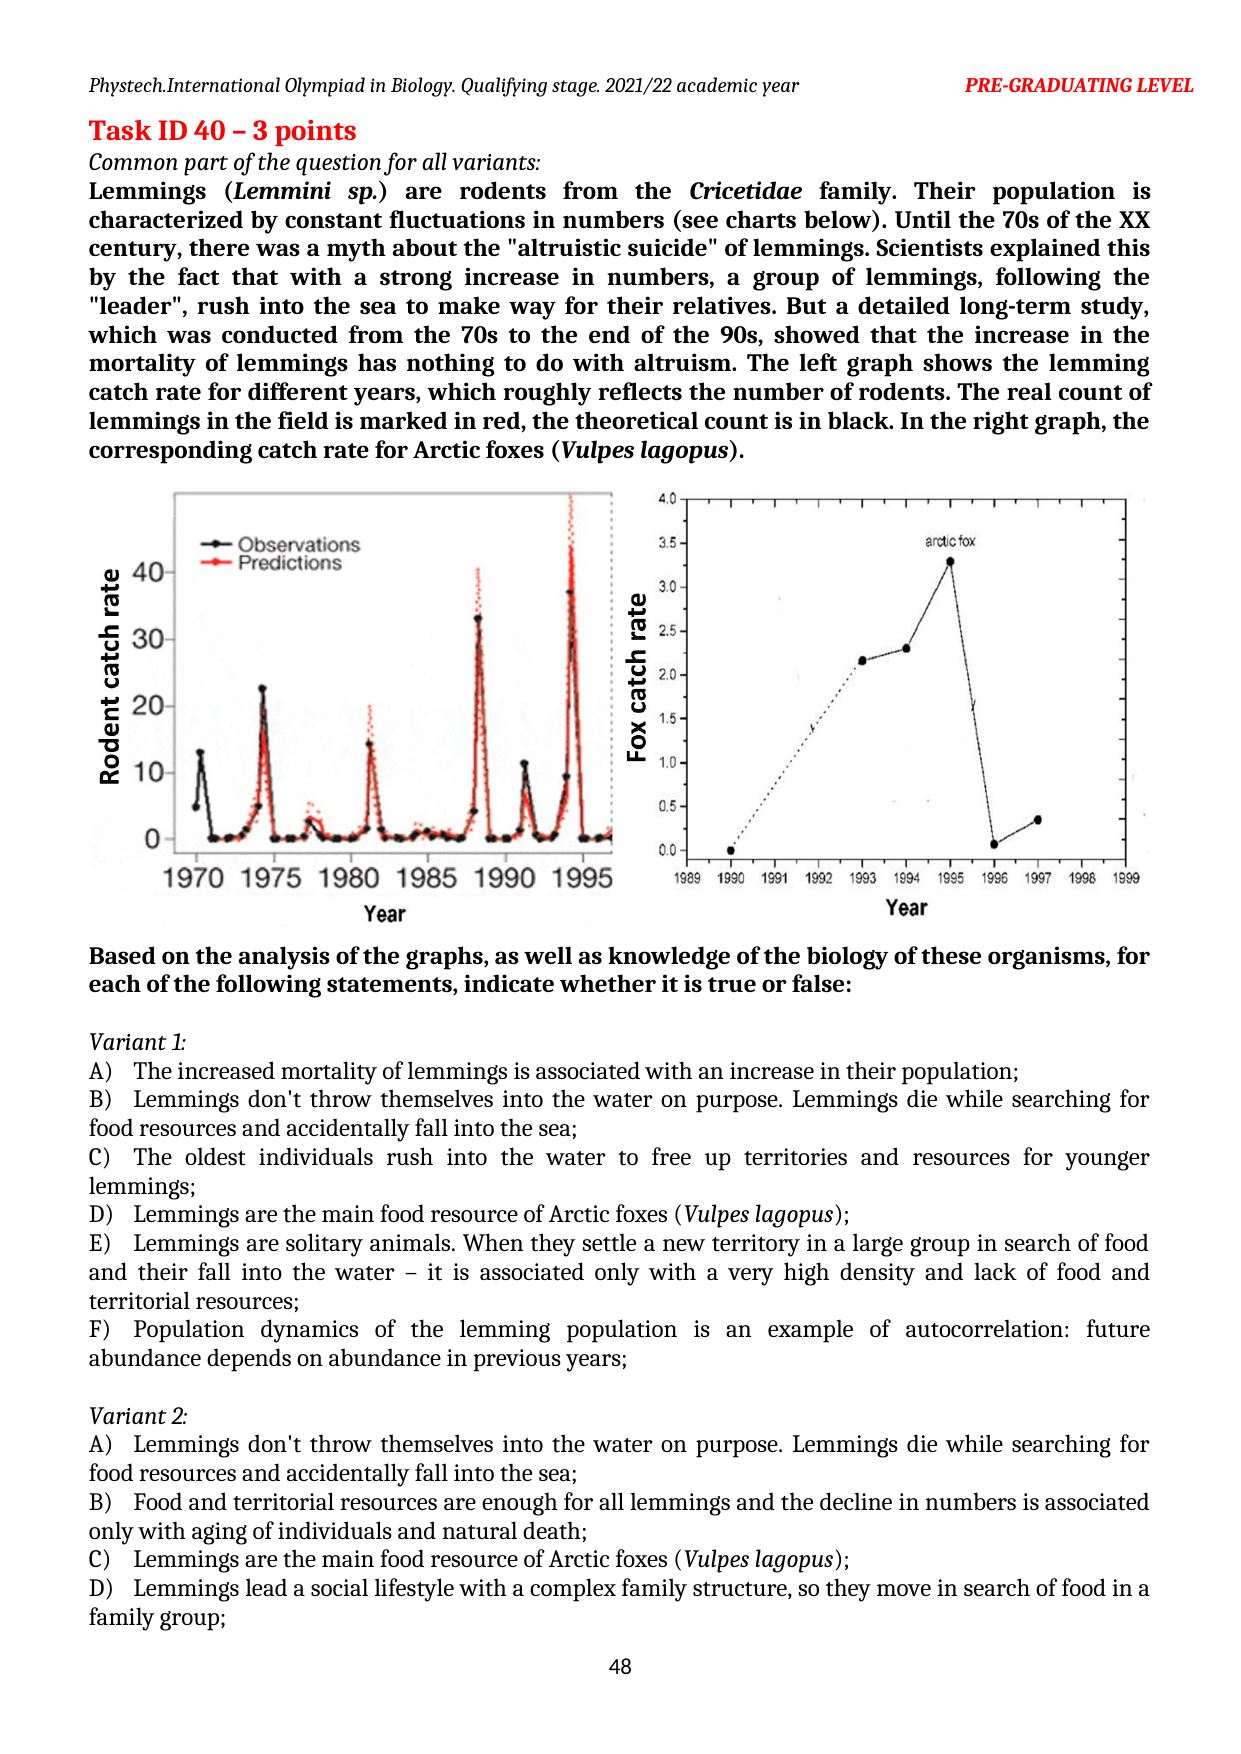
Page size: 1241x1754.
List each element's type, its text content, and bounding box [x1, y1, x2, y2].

text Lemmings (Lemmini sp.) are rodents from the Cricetidae family. Their population is characterized by constant fluctuations in numbers (see charts below). Until the 70s of the XX century, there was a myth about the "altruistic suicide" of lemmings. Scientists explained this by the fact that with a strong increase in numbers, a group of lemmings, following the "leader", rush into the sea to make way for their relatives. But a detailed long-term study, which was conducted from the 70s to the end of the 90s, showed that the increase in the mortality of lemmings has nothing to do with altruism. The left graph shows the lemming catch rate for different years, which roughly reflects the number of rodents. The real count of lemmings in the field is marked in red, the theoretical count is in black. In the right graph, the corresponding catch rate for Arctic foxes (Vulpes lagopus). [89, 177, 1152, 464]
list Lemmings don't throw themselves into the water on purpose. Lemmings die while searching for food resources and accidentally fall into the sea; [89, 1085, 1152, 1143]
list Lemmings don't throw themselves into the water on purpose. Lemmings die while searching for food resources and accidentally fall into the sea; [89, 1430, 1152, 1488]
list Population dynamics of the lemming population is an example of autocorrelation: future abundance depends on abundance in previous years; [89, 1315, 1152, 1373]
list The increased mortality of lemmings is associated with an increase in their population; [89, 1057, 1152, 1085]
text Task ID 40 – 3 points [89, 114, 1152, 148]
text Variant 1: [89, 1028, 1152, 1057]
picture [88, 464, 1152, 942]
text Common part of the question for all variants: [89, 148, 1152, 177]
list Lemmings are solitary animals. When they settle a new territory in a large group in search of food and their fall into the water – it is associated only with a very high density and lack of food and territorial resources; [89, 1229, 1152, 1315]
list Lemmings lead a social lifestyle with a complex family structure, so they move in search of food in a family group; [89, 1574, 1152, 1632]
list Food and territorial resources are enough for all lemmings and the decline in numbers is associated only with aging of individuals and natural death; [89, 1488, 1152, 1545]
text Based on the analysis of the graphs, as well as knowledge of the biology of these organisms, for each of the following statements, indicate whether it is true or false: [89, 942, 1152, 999]
text Variant 2: [89, 1402, 1152, 1430]
list The oldest individuals rush into the water to free up territories and resources for younger lemmings; [89, 1143, 1152, 1200]
list Lemmings are the main food resource of Arctic foxes (Vulpes lagopus); [89, 1200, 1152, 1229]
list Lemmings are the main food resource of Arctic foxes (Vulpes lagopus); [89, 1545, 1152, 1574]
